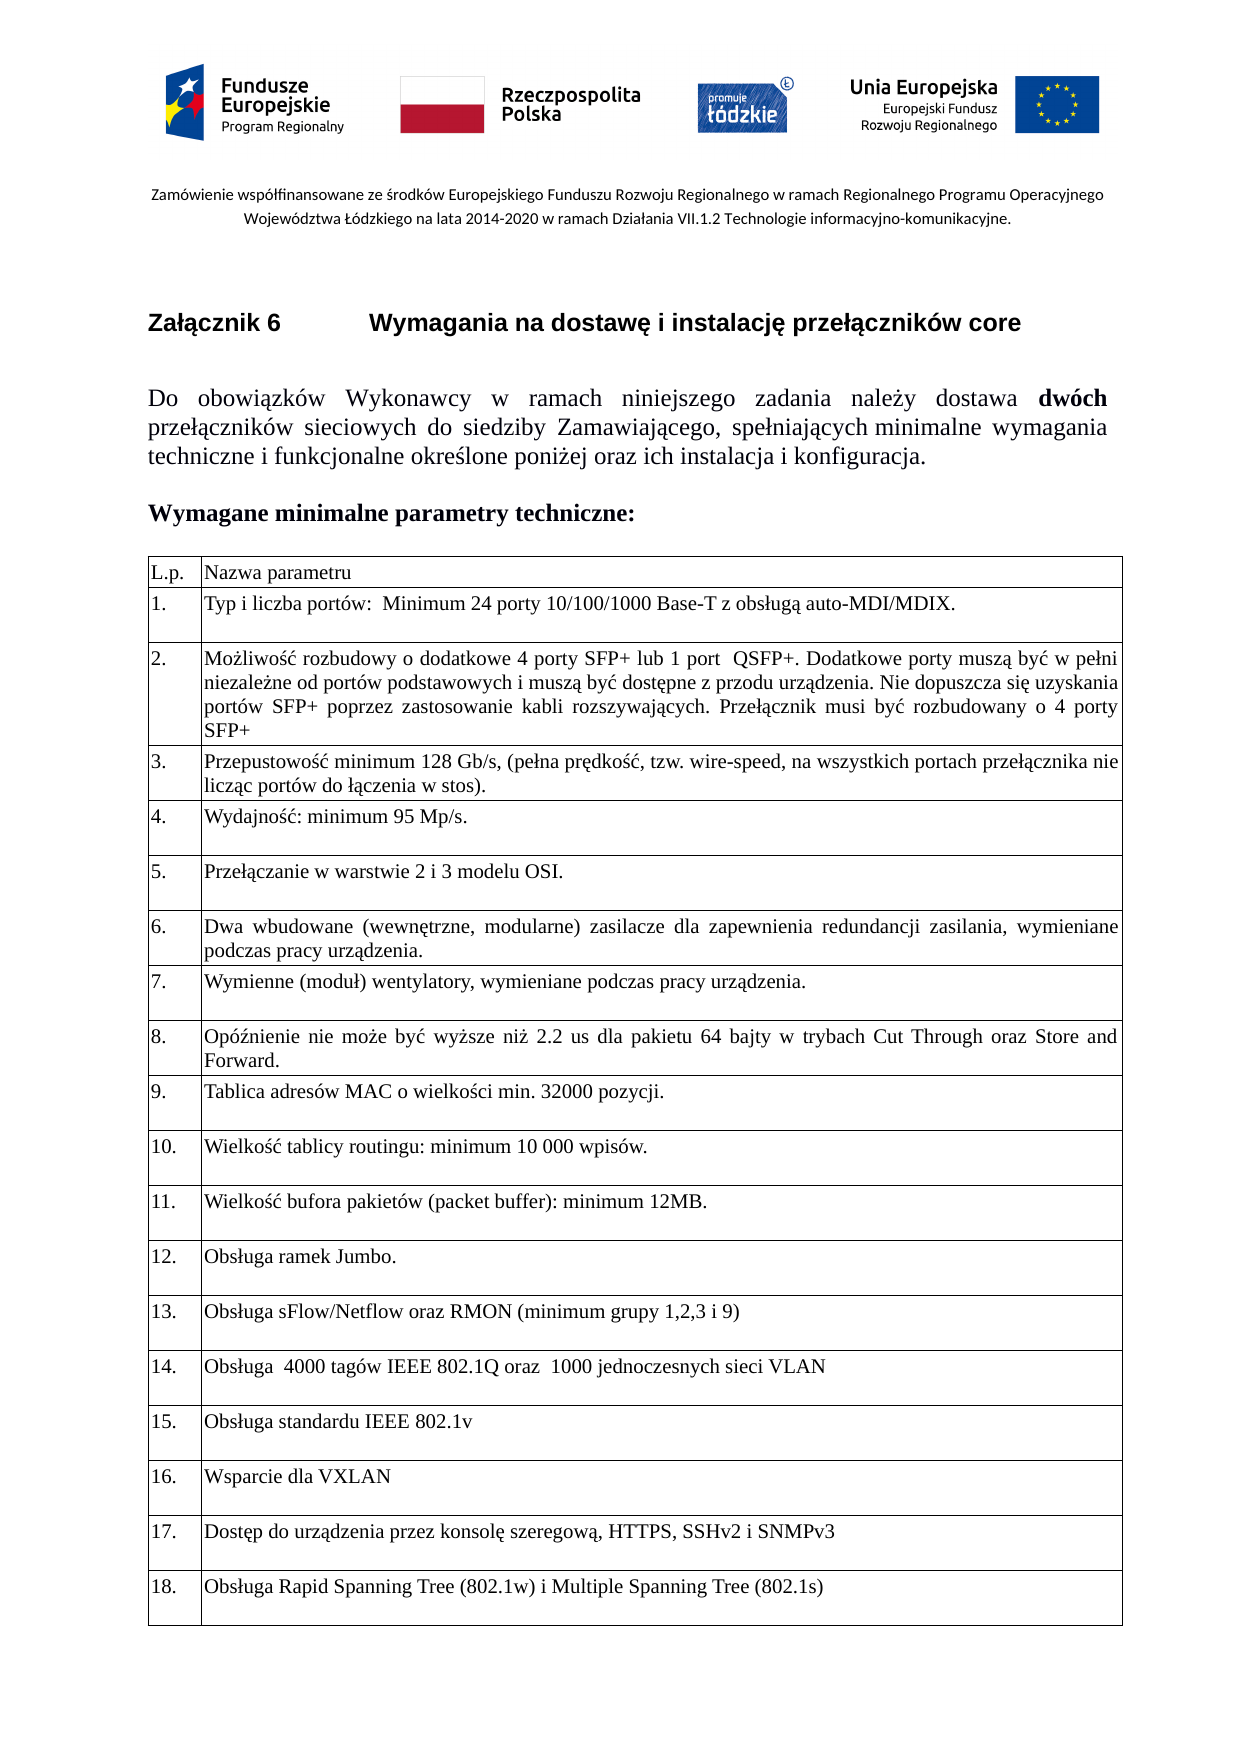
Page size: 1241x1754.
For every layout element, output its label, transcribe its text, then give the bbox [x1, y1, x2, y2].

table_cell Obsługa Rapid Spanning Tree (802.1w) i Multiple Spanning Tree (802.1s) [202, 1571, 1122, 1625]
table_cell [149, 1131, 201, 1185]
picture [147, 44, 1118, 160]
table_cell Wymienne (moduł) wentylatory, wymieniane podczas pracy urządzenia. [202, 966, 1122, 1020]
table_cell [149, 1406, 201, 1460]
table_cell Typ i liczba portów: Minimum 24 porty 10/100/1000 Base-T z obsługą auto-MDI/MDIX. [202, 588, 1122, 642]
table_cell Przepustowość minimum 128 Gb/s, (pełna prędkość, tzw. wire-speed, na wszystkich portach przełącznika nie licząc portów do łączenia w stos). [202, 746, 1122, 800]
table_cell [149, 1461, 201, 1515]
text Załącznik 6 Wymagania na dostawę i instalację przełączników core [148, 308, 1107, 336]
table_cell Tablica adresów MAC o wielkości min. 32000 pozycji. [202, 1076, 1122, 1130]
table_cell [149, 966, 201, 1020]
table_cell Obsługa standardu IEEE 802.1v [202, 1406, 1122, 1460]
table_cell [149, 1021, 201, 1075]
table_cell Dostęp do urządzenia przez konsolę szeregową, HTTPS, SSHv2 i SNMPv3 [202, 1516, 1122, 1570]
text Wymagane minimalne parametry techniczne: [148, 498, 1107, 527]
table_cell Obsługa ramek Jumbo. [202, 1241, 1122, 1295]
table_cell Obsługa 4000 tagów IEEE 802.1Q oraz 1000 jednoczesnych sieci VLAN [202, 1351, 1122, 1405]
table_cell [149, 746, 201, 800]
table_cell Dwa wbudowane (wewnętrzne, modularne) zasilacze dla zapewnienia redundancji zasilania, wymieniane podczas pracy urządzenia. [202, 911, 1122, 965]
table_cell Wydajność: minimum 95 Mp/s. [202, 801, 1122, 855]
table_cell Opóźnienie nie może być wyższe niż 2.2 us dla pakietu 64 bajty w trybach Cut Through oraz Store and Forward. [202, 1021, 1122, 1075]
table_cell Wielkość bufora pakietów (packet buffer): minimum 12MB. [202, 1186, 1122, 1240]
table_cell [149, 1241, 201, 1295]
table_cell [149, 1571, 201, 1625]
table_cell Przełączanie w warstwie 2 i 3 modelu OSI. [202, 856, 1122, 910]
table_cell [149, 1351, 201, 1405]
table_cell [149, 643, 201, 745]
table_cell [149, 1186, 201, 1240]
table_header L.p. [149, 557, 201, 587]
table_header Nazwa parametru [202, 557, 1122, 587]
table_cell [149, 1516, 201, 1570]
table_cell [149, 911, 201, 965]
table_cell Obsługa sFlow/Netflow oraz RMON (minimum grupy 1,2,3 i 9) [202, 1296, 1122, 1350]
table_cell Wielkość tablicy routingu: minimum 10 000 wpisów. [202, 1131, 1122, 1185]
table_cell Wsparcie dla VXLAN [202, 1461, 1122, 1515]
table_cell [149, 1296, 201, 1350]
text Do obowiązków Wykonawcy w ramach niniejszego zadania należy dostawa dwóch przełączników sieciowych do siedziby Zamawiającego, spełniających minimalne wymagania techniczne i funkcjonalne określone poniżej oraz ich instalacja i konfiguracja. [148, 383, 1107, 469]
table_cell [149, 588, 201, 642]
table_cell [149, 1076, 201, 1130]
table_cell [149, 801, 201, 855]
table_cell Możliwość rozbudowy o dodatkowe 4 porty SFP+ lub 1 port QSFP+. Dodatkowe porty muszą być w pełni niezależne od portów podstawowych i muszą być dostępne z przodu urządzenia. Nie dopuszcza się uzyskania portów SFP+ poprzez zastosowanie kabli rozszywających. Przełącznik musi być rozbudowany o 4 porty SFP+ [202, 643, 1122, 745]
table_cell [149, 856, 201, 910]
